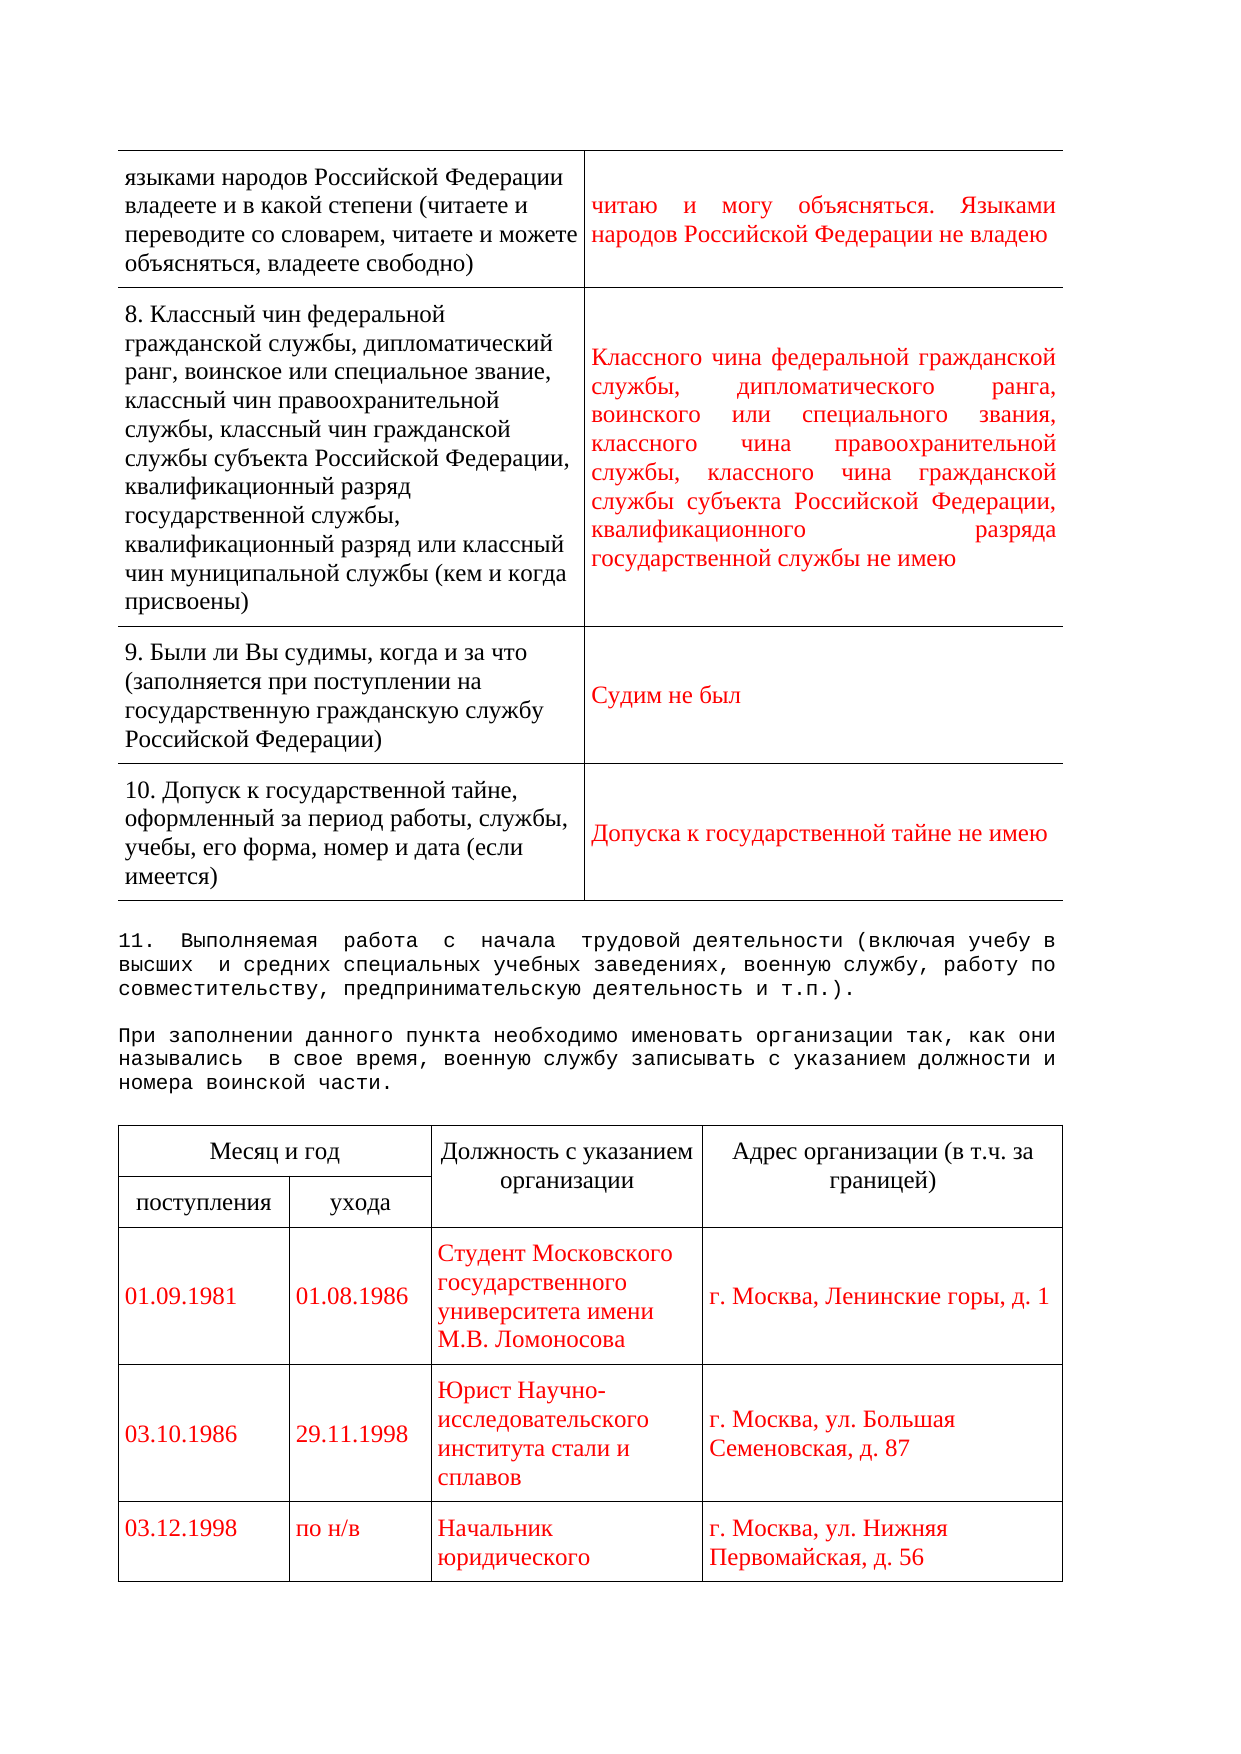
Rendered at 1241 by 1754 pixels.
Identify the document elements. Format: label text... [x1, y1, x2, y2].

table_cell Классного чина федеральной гражданской службы, дипломатического ранга, воинского или специального звания, классного чина правоохранительной службы, классного чина гражданской службы субъекта Российской Федерации, квалификационного разряда государственной службы не имею [585, 288, 1063, 626]
table_header Месяц и год [119, 1126, 431, 1176]
table_cell г. Москва, Ленинские горы, д. 1 [703, 1228, 1062, 1364]
table_cell 29.11.1998 [290, 1365, 431, 1501]
table_header Адрес организации (в т.ч. за границей) [703, 1126, 1062, 1227]
text 11. Выполняемая работа с начала трудовой деятельности (включая учебу в [118, 930, 1181, 954]
table_cell ухода [290, 1177, 431, 1227]
table_cell 01.08.1986 [290, 1228, 431, 1364]
table_cell 03.10.1986 [119, 1365, 289, 1501]
table_cell поступления [119, 1177, 289, 1227]
table_cell 03.12.1998 [119, 1502, 289, 1581]
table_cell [118, 151, 584, 287]
table_cell Допуска к государственной тайне не имею [585, 764, 1063, 900]
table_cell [432, 1502, 702, 1581]
table_cell 9. Были ли Вы судимы, когда и за что (заполняется при поступлении на государственную гражданскую службу Российской Федерации) [118, 627, 584, 763]
table_cell 01.09.1981 [119, 1228, 289, 1364]
table_cell по н/в [290, 1502, 431, 1581]
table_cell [585, 151, 1063, 287]
table_header Должность с указанием организации [432, 1126, 702, 1227]
text совместительству, предпринимательскую деятельность и т.п.). [118, 977, 1181, 1001]
table_cell 10. Допуск к государственной тайне, оформленный за период работы, службы, учебы, его форма, номер и дата (если имеется) [118, 764, 584, 900]
table_cell Юрист Научно-исследовательского института стали и сплавов [432, 1365, 702, 1501]
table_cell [703, 1502, 1062, 1581]
table_cell 8. Классный чин федеральной гражданской службы, дипломатический ранг, воинское или специальное звание, классный чин правоохранительной службы, классный чин гражданской службы субъекта Российской Федерации, квалификационный разряд государственной службы, квалификационный разряд или классный чин муниципальной службы (кем и когда присвоены) [118, 288, 584, 626]
text номера воинской части. [118, 1072, 1181, 1096]
text высших и средних специальных учебных заведениях, военную службу, работу по [118, 954, 1181, 977]
table_cell Судим не был [585, 627, 1063, 763]
text назывались в свое время, военную службу записывать с указанием должности и [118, 1048, 1181, 1072]
table_cell Студент Московского государственного университета имени М.В. Ломоносова [432, 1228, 702, 1364]
text При заполнении данного пункта необходимо именовать организации так, как они [118, 1025, 1181, 1048]
table_cell г. Москва, ул. Большая Семеновская, д. 87 [703, 1365, 1062, 1501]
